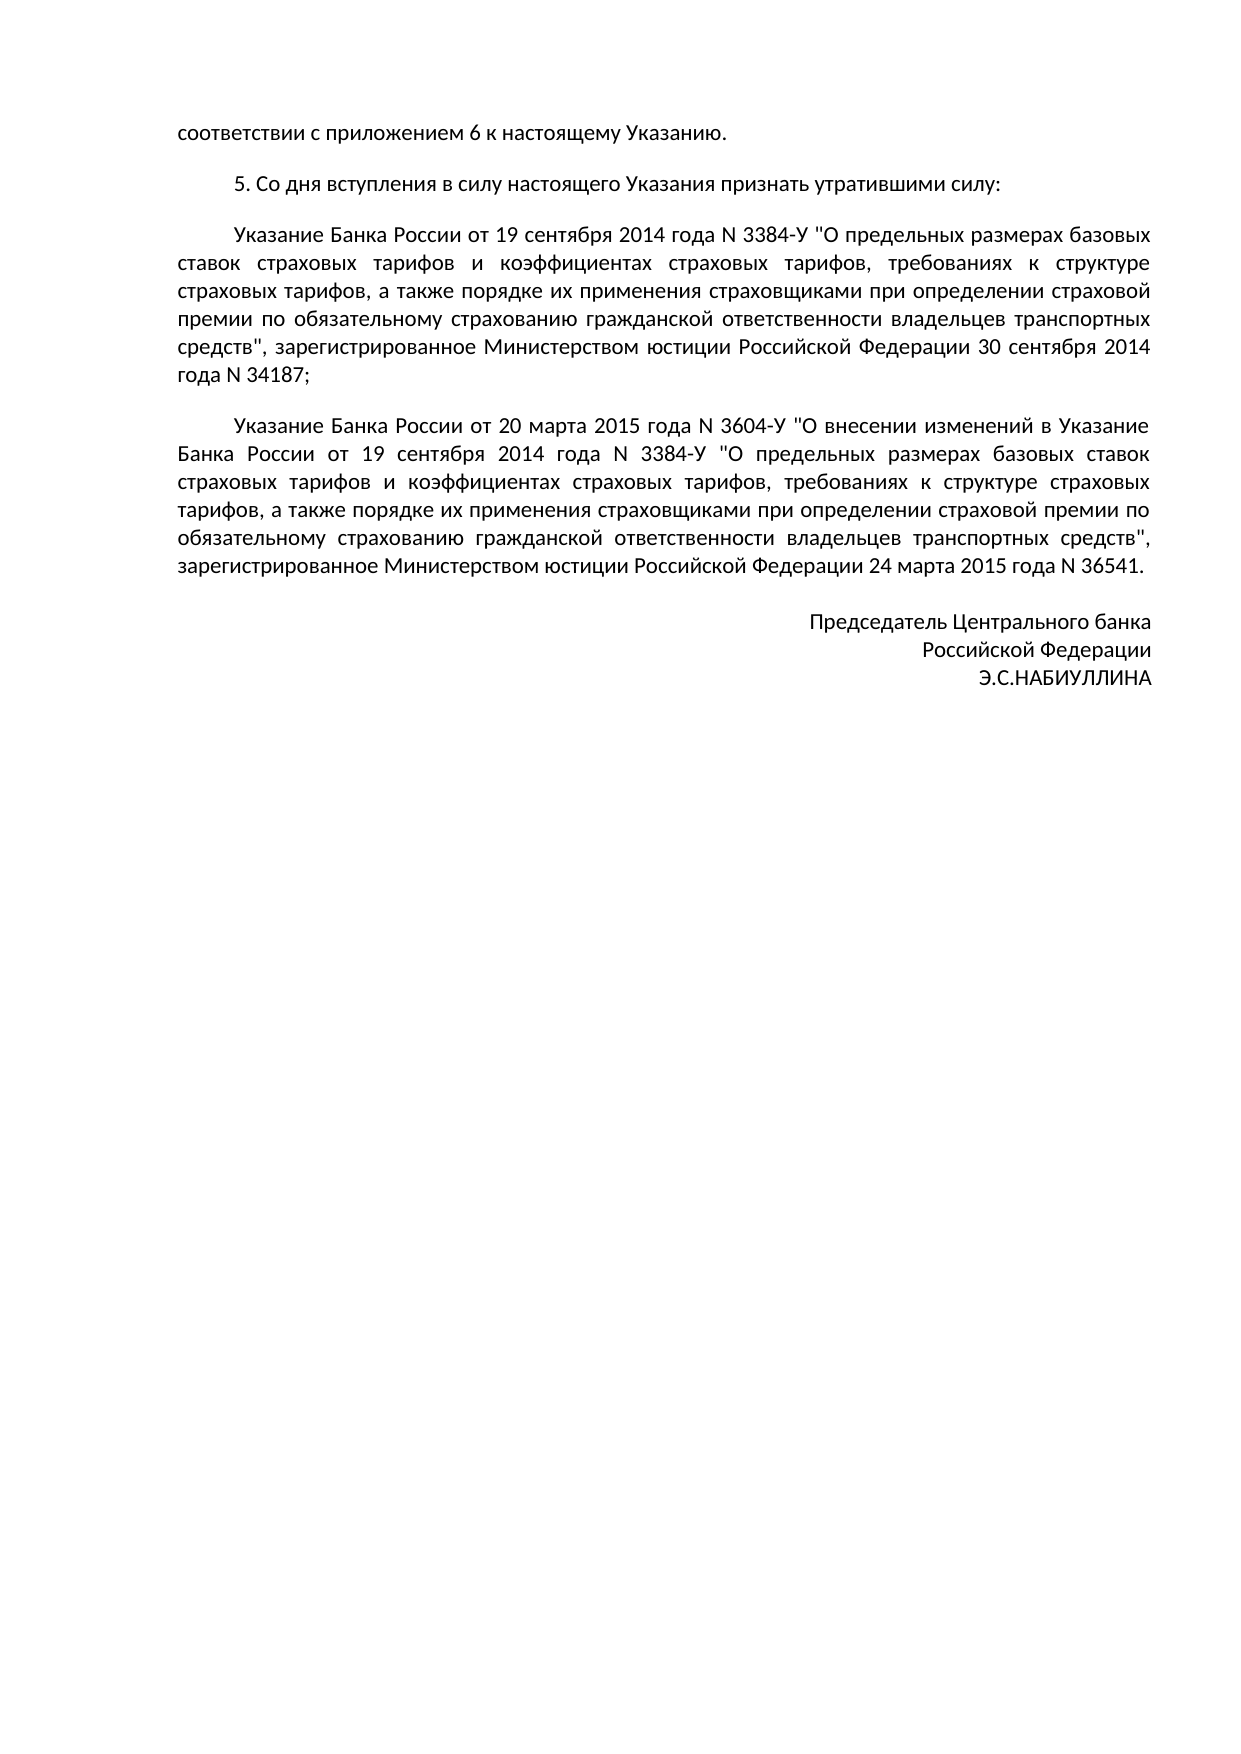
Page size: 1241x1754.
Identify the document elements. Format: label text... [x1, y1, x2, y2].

text Указание Банка России от 19 сентября 2014 года N 3384-У "О предельных размерах базовых ставок страховых тарифов и коэффициентах страховых тарифов, требованиях к структуре страховых тарифов, а также порядке их применения страховщиками при определении страховой премии по обязательному страхованию гражданской ответственности владельцев транспортных средств", зарегистрированное Министерством юстиции Российской Федерации 30 сентября 2014 года N 34187; [177, 220, 1152, 388]
text Э.С.НАБИУЛЛИНА [177, 663, 1152, 691]
text Председатель Центрального банка [177, 607, 1152, 635]
text Указание Банка России от 20 марта 2015 года N 3604-У "О внесении изменений в Указание Банка России от 19 сентября 2014 года N 3384-У "О предельных размерах базовых ставок страховых тарифов и коэффициентах страховых тарифов, требованиях к структуре страховых тарифов, а также порядке их применения страховщиками при определении страховой премии по обязательному страхованию гражданской ответственности владельцев транспортных средств", зарегистрированное Министерством юстиции Российской Федерации 24 марта 2015 года N 36541. [177, 411, 1152, 579]
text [177, 118, 1152, 146]
text Российской Федерации [177, 635, 1152, 663]
text 5. Со дня вступления в силу настоящего Указания признать утратившими силу: [177, 169, 1152, 197]
